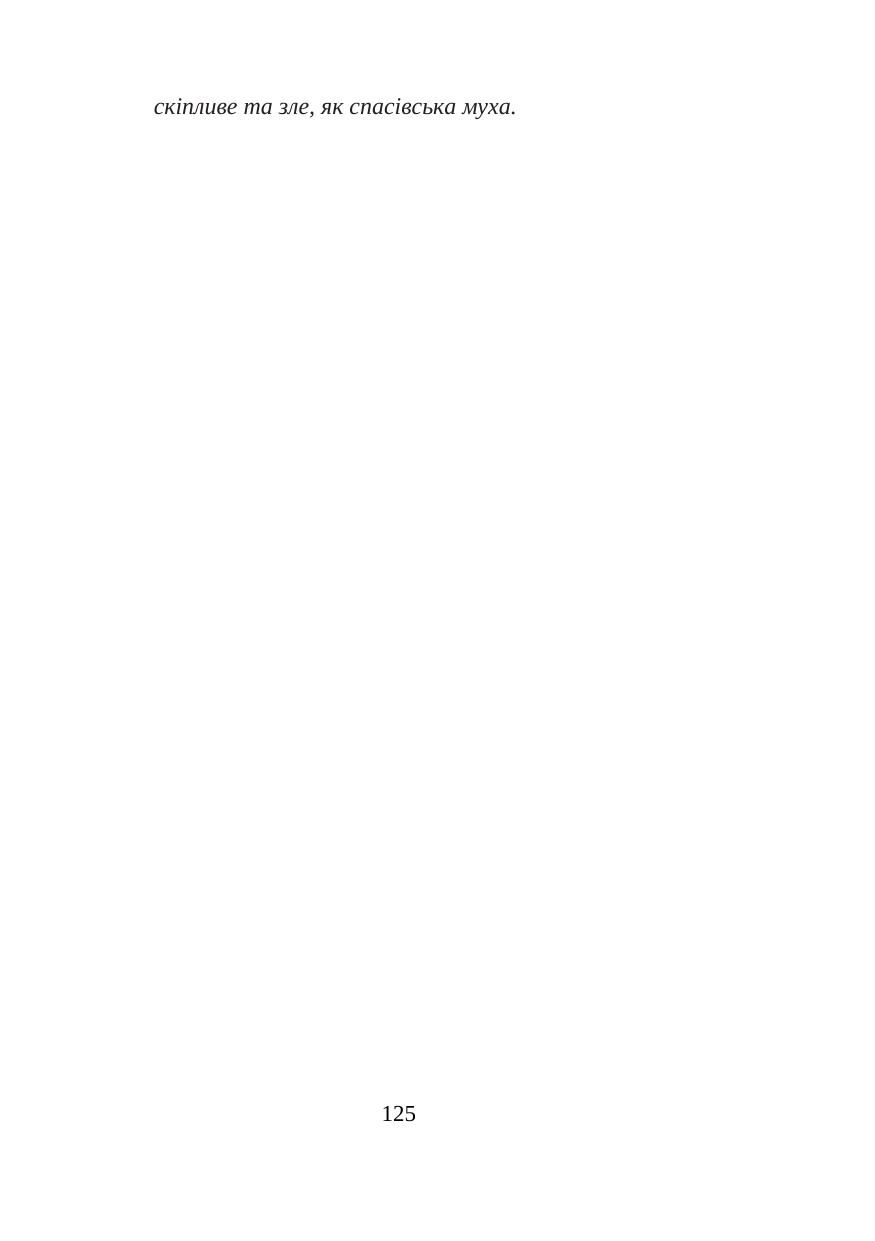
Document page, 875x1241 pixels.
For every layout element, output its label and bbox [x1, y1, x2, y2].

text [153, 92, 797, 119]
